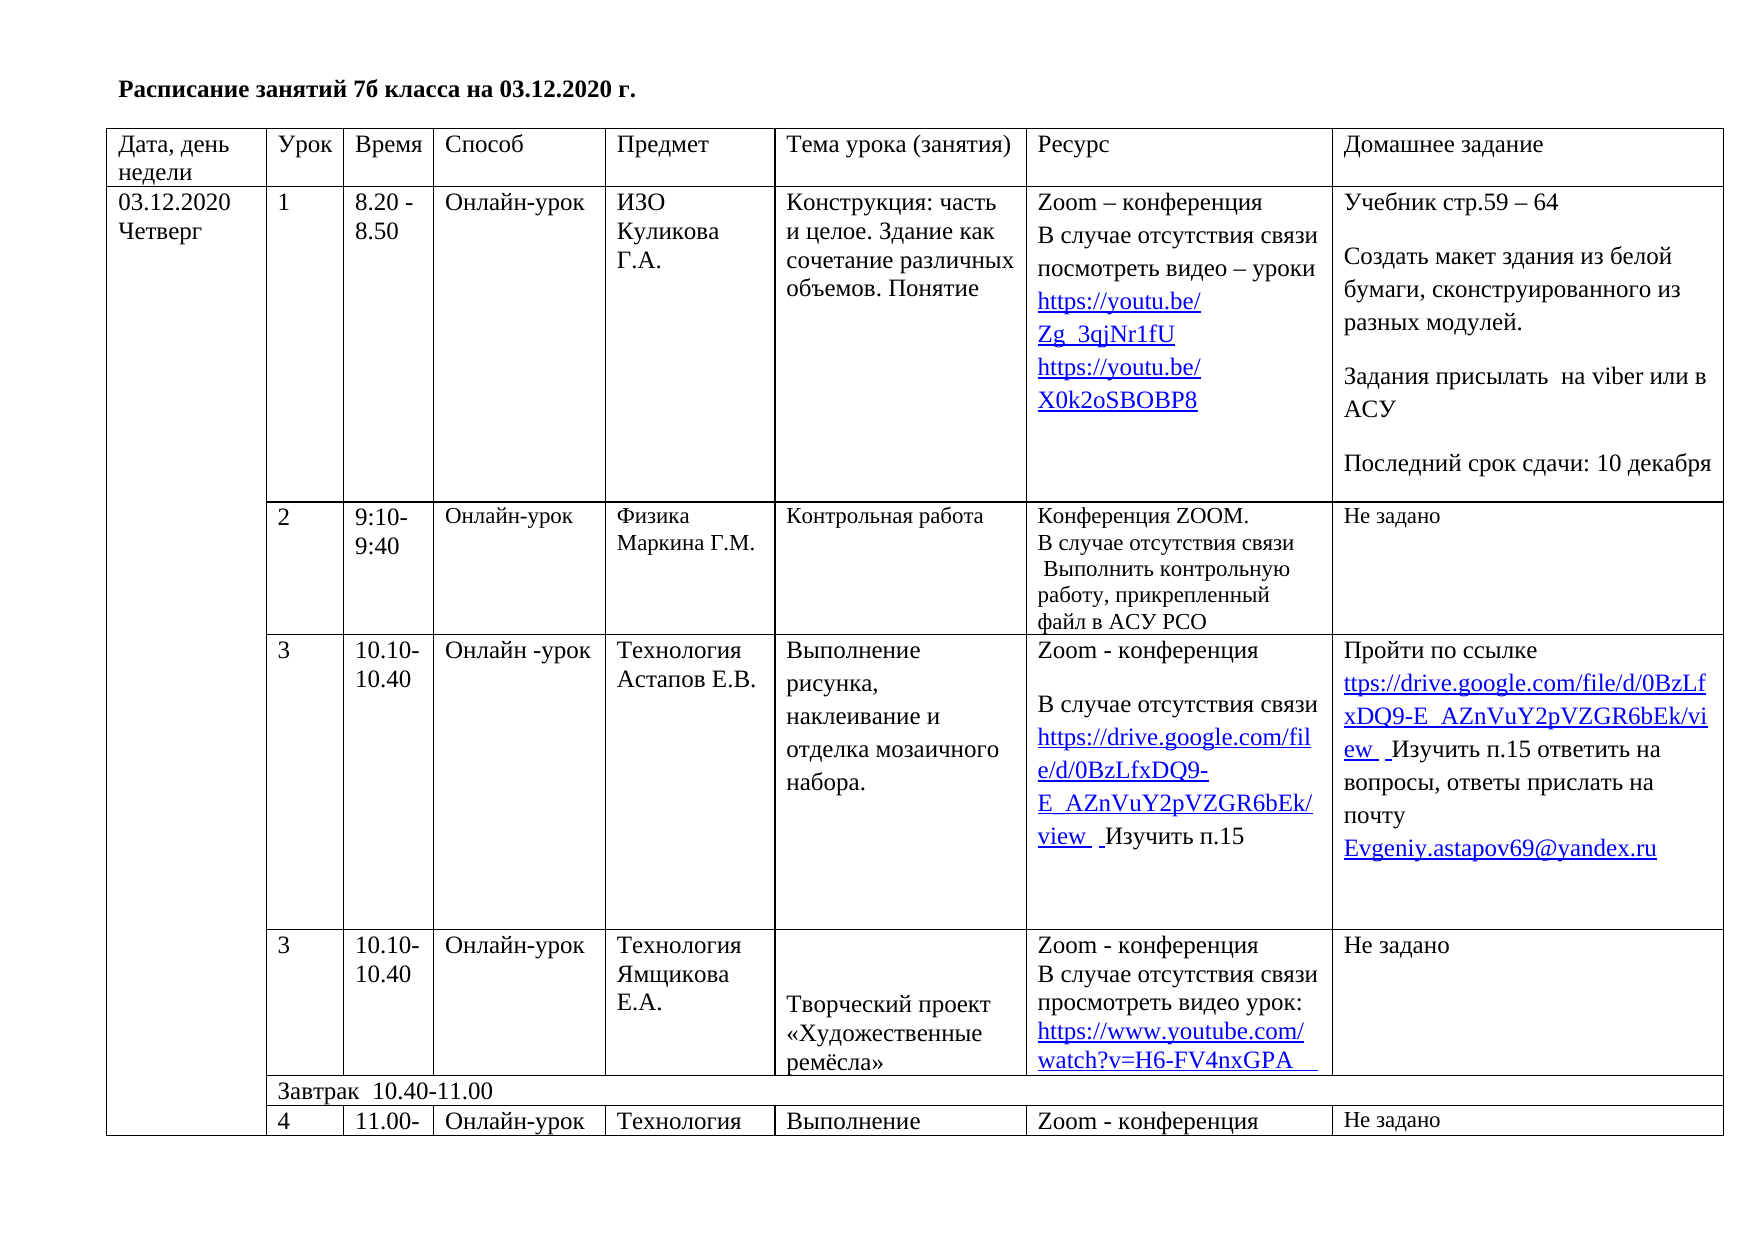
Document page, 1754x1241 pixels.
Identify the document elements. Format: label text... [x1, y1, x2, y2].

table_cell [1027, 1106, 1332, 1135]
table_cell Конференция ZOOM. В случае отсутствия связи Выполнить контрольную работу, прикрепленный файл в АСУ РСО [1027, 503, 1332, 634]
table_cell Онлайн -урок [434, 635, 605, 929]
table_cell Выполнение рисунка, наклеивание и отделка мозаичного набора. [776, 635, 1026, 929]
table_cell Пройти по ссылке ttps://drive.google.com/file/d/0BzLfxDQ9-E_AZnVuY2pVZGR6bEk/view Изучить п.15 ответить на вопросы, ответы прислать на почту Evgeniy.astapov69@yandex.ru [1333, 635, 1723, 929]
table_cell 4 [267, 1106, 343, 1135]
table_cell Онлайн-урок [434, 1106, 605, 1135]
table_cell Технология Астапов Е.В. [606, 635, 774, 929]
table_cell 9:10-9:40 [344, 503, 433, 634]
table_cell Завтрак 10.40-11.00 [267, 1076, 1723, 1105]
table_cell 3 [267, 930, 343, 1075]
table_header Способ [434, 129, 605, 186]
table_cell Онлайн-урок [434, 187, 605, 501]
table_cell Zoom - конференция В случае отсутствия связи https://drive.google.com/file/d/0BzLfxDQ9-E_AZnVuY2pVZGR6bEk/view Изучить п.15 [1027, 635, 1332, 929]
table_cell Технология Ямщикова Е.А. [606, 930, 774, 1075]
table_cell Творческий проект «Художественные ремёсла» [776, 930, 1026, 1075]
table_cell Конструкция: часть и целое. Здание как сочетание различных объемов. Понятие [776, 187, 1026, 501]
text Расписание занятий 7б класса на 03.12.2020 г. [118, 74, 1636, 103]
table_cell Онлайн-урок [434, 930, 605, 1075]
table_header Урок [267, 129, 343, 186]
table_cell Не задано [1333, 930, 1723, 1075]
table_cell Zoom – конференция В случае отсутствия связи посмотреть видео – уроки https://youtu.be/Zg_3qjNr1fU https://youtu.be/X0k2oSBOBP8 [1027, 187, 1332, 501]
table_cell Не задано [1333, 1106, 1723, 1135]
table_header Предмет [606, 129, 774, 186]
table_cell Физика Маркина Г.М. [606, 503, 774, 634]
table_cell Не задано [1333, 503, 1723, 634]
table_cell 10.10-10.40 [344, 930, 433, 1075]
table_header Тема урока (занятия) [776, 129, 1026, 186]
table_header Домашнее задание [1333, 129, 1723, 186]
table_cell 3 [267, 635, 343, 929]
table_cell Учебник стр.59 – 64 Создать макет здания из белой бумаги, сконструированного из разных модулей. Задания присылать на viber или в АСУ Последний срок сдачи: 10 декабря [1333, 187, 1723, 501]
table_cell Контрольная работа [776, 503, 1026, 634]
table_cell 2 [267, 503, 343, 634]
table_cell Zoom - конференция В случае отсутствия связи просмотреть видео урок: https://www.youtube.com/watch?v=H6-FV4nxGPA [1027, 930, 1332, 1075]
table_header Время [344, 129, 433, 186]
table_cell 8.20 -8.50 [344, 187, 433, 501]
table_header Дата, день недели [107, 129, 266, 186]
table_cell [776, 1106, 1026, 1135]
table_cell 1 [267, 187, 343, 501]
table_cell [606, 1106, 774, 1135]
table_cell 11.00-11.30 [344, 1106, 433, 1135]
table_cell 03.12.2020 Четверг [107, 187, 266, 1135]
table_cell ИЗО Куликова Г.А. [606, 187, 774, 501]
table_cell 10.10-10.40 [344, 635, 433, 929]
table_header Ресурс [1027, 129, 1332, 186]
table_cell Онлайн-урок [434, 503, 605, 634]
